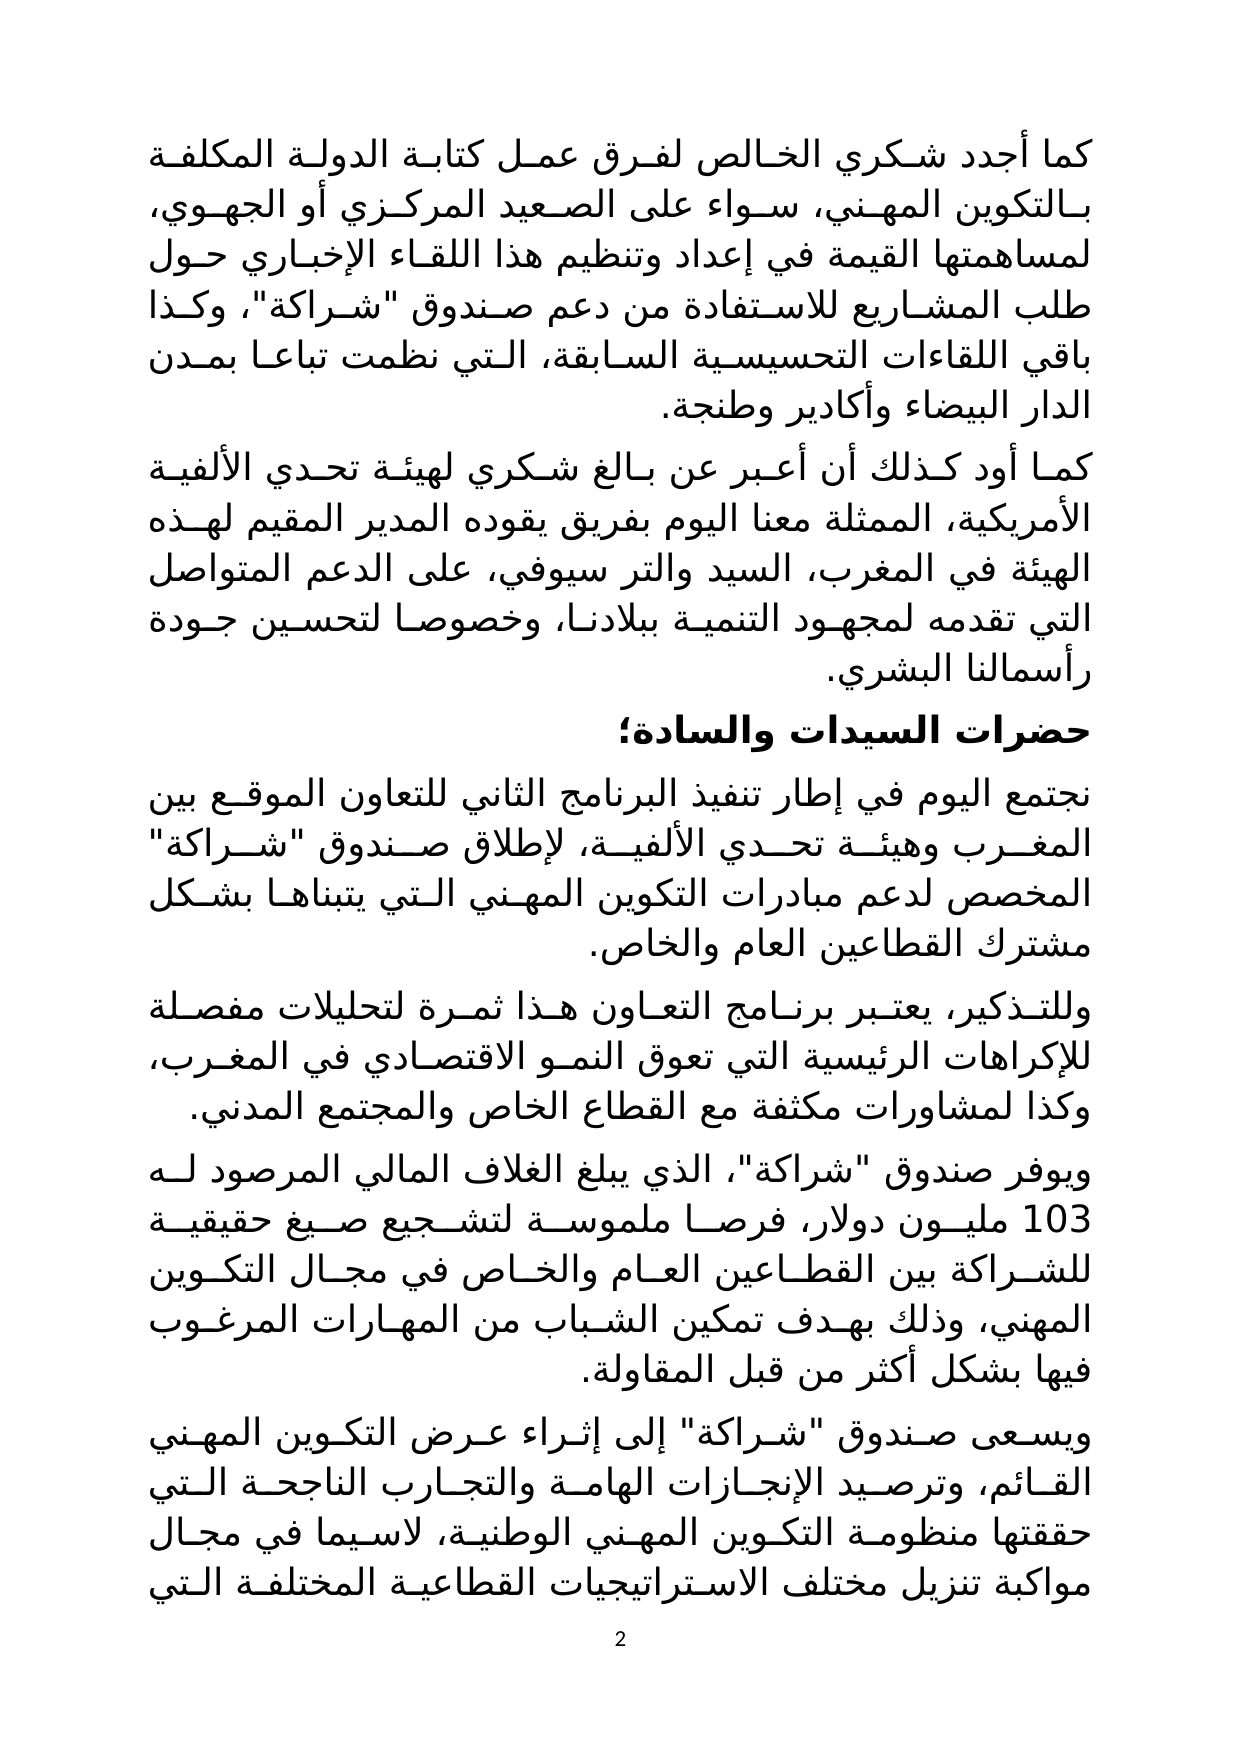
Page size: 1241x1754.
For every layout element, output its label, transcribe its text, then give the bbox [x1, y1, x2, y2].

text ويوفر صندوق "شراكة"، الذي يبلغ الغلاف المالي المرصود له 103 مليون دولار، فرصا ملموسة لتشجيع صيغ حقيقية للشراكة بين القطاعين العام والخاص في مجال التكوين المهني، وذلك بهدف تمكين الشباب من المهارات المرغوب فيها بشكل أكثر من قبل المقاولة. [148, 1147, 1093, 1391]
text كما أجدد شكري الخالص لفرق عمل كتابة الدولة المكلفة بالتكوين المهني، سواء على الصعيد المركزي أو الجهوي، لمساهمتها القيمة في إعداد وتنظيم هذا اللقاء الإخباري حول طلب المشاريع للاستفادة من دعم صندوق "شراكة"، وكذا باقي اللقاءات التحسيسية السابقة، التي نظمت تباعا بمدن الدار البيضاء وأكادير وطنجة. [148, 133, 1093, 427]
text كما أود كذلك أن أعبر عن بالغ شكري لهيئة تحدي الألفية الأمريكية، الممثلة معنا اليوم بفريق يقوده المدير المقيم لهذه الهيئة في المغرب، السيد والتر سيوفي، على الدعم المتواصل التي تقدمه لمجهود التنمية ببلادنا، وخصوصا لتحسين جودة رأسمالنا البشري. [148, 446, 1093, 690]
text وللتذكير، يعتبر برنامج التعاون هذا ثمرة لتحليلات مفصلة للإكراهات الرئيسية التي تعوق النمو الاقتصادي في المغرب، وكذا لمشاورات مكثفة مع القطاع الخاص والمجتمع المدني. [148, 984, 1093, 1128]
text حضرات السيدات والسادة؛ [148, 709, 1093, 753]
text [148, 1410, 1093, 1604]
text نجتمع اليوم في إطار تنفيذ البرنامج الثاني للتعاون الموقع بين المغرب وهيئة تحدي الألفية، لإطلاق صندوق "شراكة" المخصص لدعم مبادرات التكوين المهني التي يتبناها بشكل مشترك القطاعين العام والخاص. [148, 772, 1093, 966]
